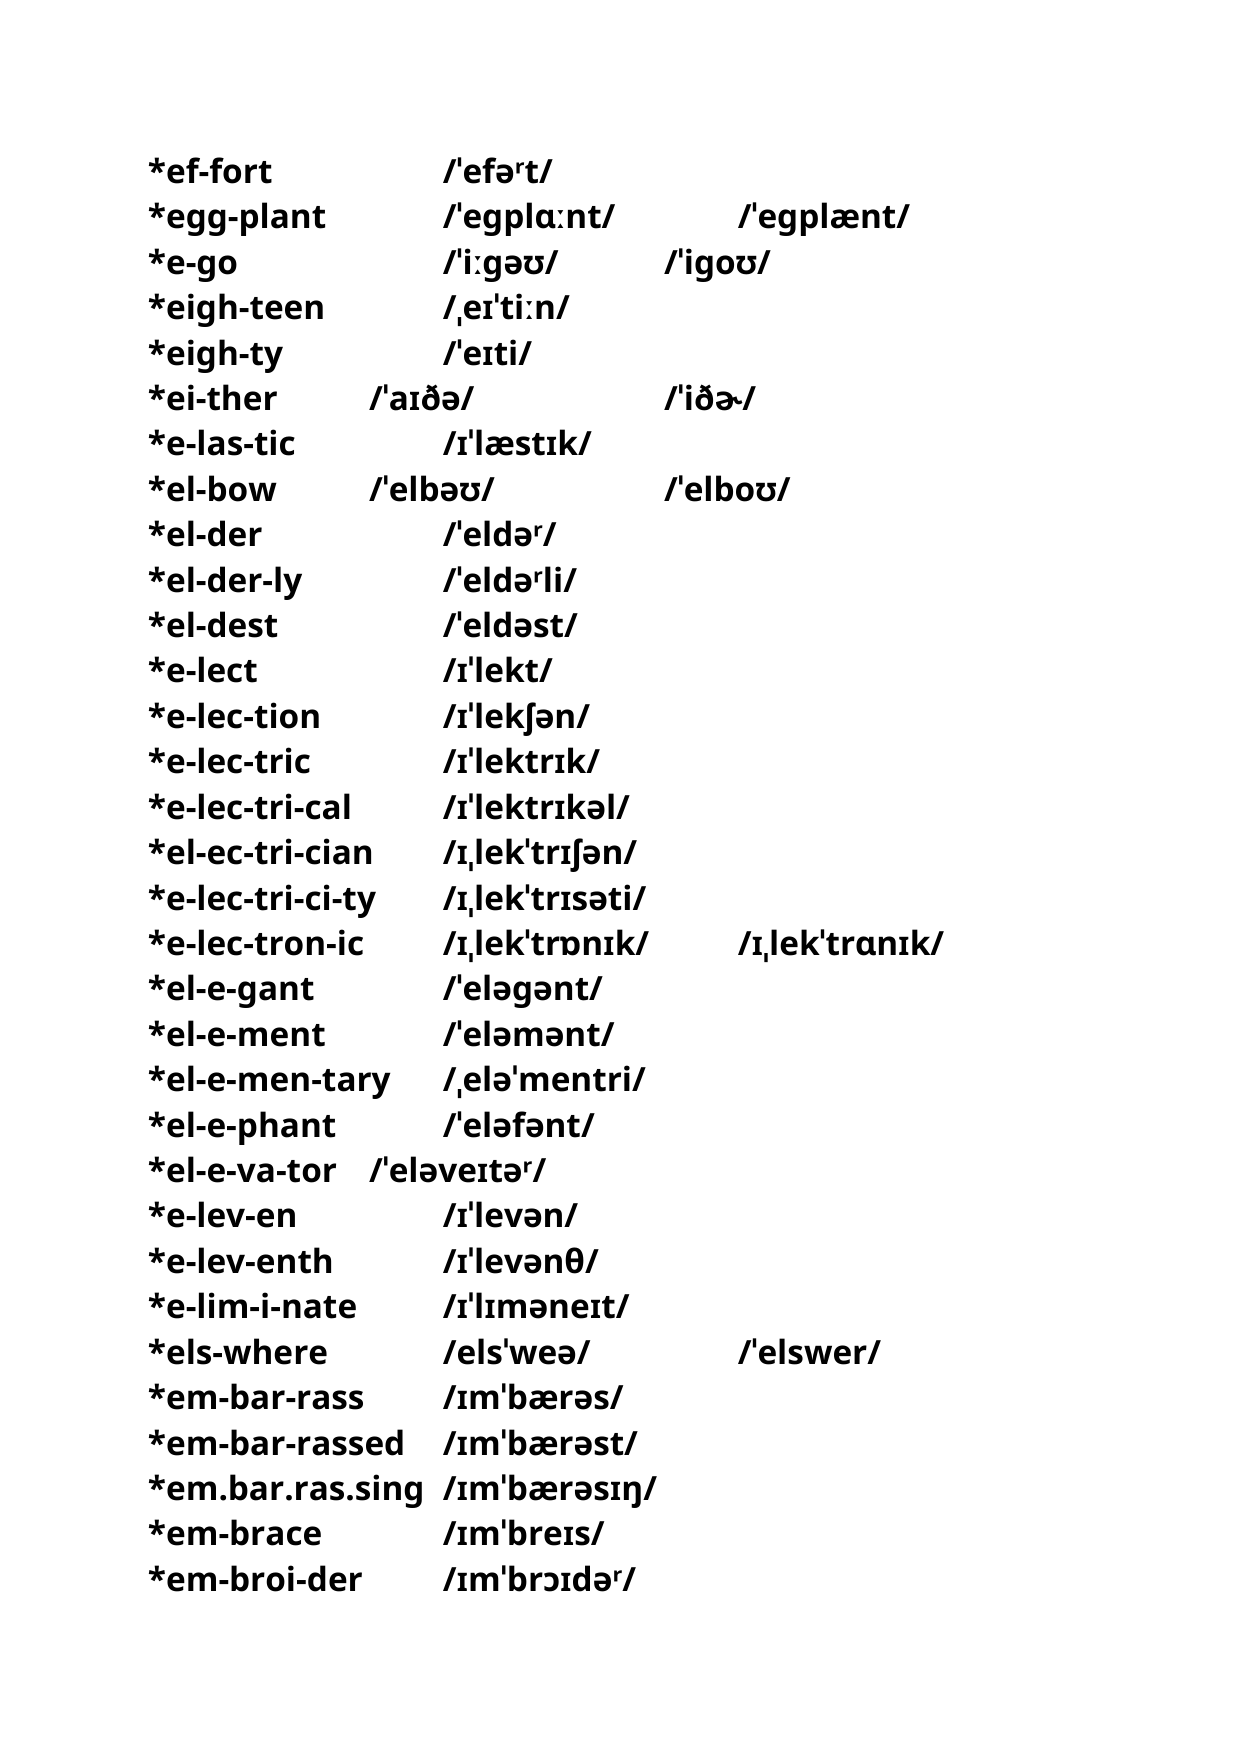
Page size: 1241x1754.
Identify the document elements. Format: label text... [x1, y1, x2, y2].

text *el-der-ly /ˈeldəʳli/ [148, 556, 1093, 602]
text *e-lec-tron-ic /ɪˌlekˈtrɒnɪk/ /ɪˌlekˈtrɑnɪk/ [148, 920, 1093, 965]
text *els-where /elsˈweə/ /ˈelswer/ [148, 1328, 1093, 1374]
text *el-dest /ˈeldəst/ [148, 602, 1093, 647]
text *e-lec-tric /ɪˈlektrɪk/ [148, 738, 1093, 783]
text *e-las-tic /ɪˈlæstɪk/ [148, 420, 1093, 466]
text *e-lect /ɪˈlekt/ [148, 647, 1093, 693]
text *em-bar-rassed /ɪmˈbærəst/ [148, 1419, 1093, 1465]
text *e-lec-tion /ɪˈlekʃən/ [148, 693, 1093, 738]
text *e-lim-i-nate /ɪˈlɪməneɪt/ [148, 1283, 1093, 1328]
text *e-lec-tri-cal /ɪˈlektrɪkəl/ [148, 783, 1093, 829]
text *el-e-va-tor /ˈeləveɪtəʳ/ [148, 1147, 1093, 1192]
text *el-ec-tri-cian /ɪˌlekˈtrɪʃən/ [148, 829, 1093, 874]
text *e-lev-enth /ɪˈlevənθ/ [148, 1238, 1093, 1283]
text *em-broi-der /ɪmˈbrɔɪdəʳ/ [148, 1556, 1093, 1601]
text *el-bow /ˈelbəʊ/ /ˈelboʊ/ [148, 466, 1093, 511]
text *ef-fort /ˈefəʳt/ [148, 148, 1093, 193]
text *el-der /ˈeldəʳ/ [148, 511, 1093, 556]
text *el-e-phant /ˈeləfənt/ [148, 1101, 1093, 1147]
text *eigh-ty /ˈeɪti/ [148, 329, 1093, 375]
text *em-brace /ɪmˈbreɪs/ [148, 1510, 1093, 1556]
text *ei-ther /ˈaɪðə/ /ˈiðɚ/ [148, 375, 1093, 420]
text *em.bar.ras.sing /ɪmˈbærəsɪŋ/ [148, 1465, 1093, 1510]
text *e-lev-en /ɪˈlevən/ [148, 1192, 1093, 1238]
text *egg-plant /ˈegplɑːnt/ /ˈegplænt/ [148, 193, 1093, 238]
text *eigh-teen /ˌeɪˈtiːn/ [148, 284, 1093, 329]
text *el-e-gant /ˈeləgənt/ [148, 965, 1093, 1011]
text *e-lec-tri-ci-ty /ɪˌlekˈtrɪsəti/ [148, 874, 1093, 920]
text *el-e-men-tary /ˌeləˈmentri/ [148, 1056, 1093, 1101]
text *em-bar-rass /ɪmˈbærəs/ [148, 1374, 1093, 1419]
text *e-go /ˈiːgəʊ/ /ˈigoʊ/ [148, 238, 1093, 284]
text *el-e-ment /ˈeləmənt/ [148, 1011, 1093, 1056]
